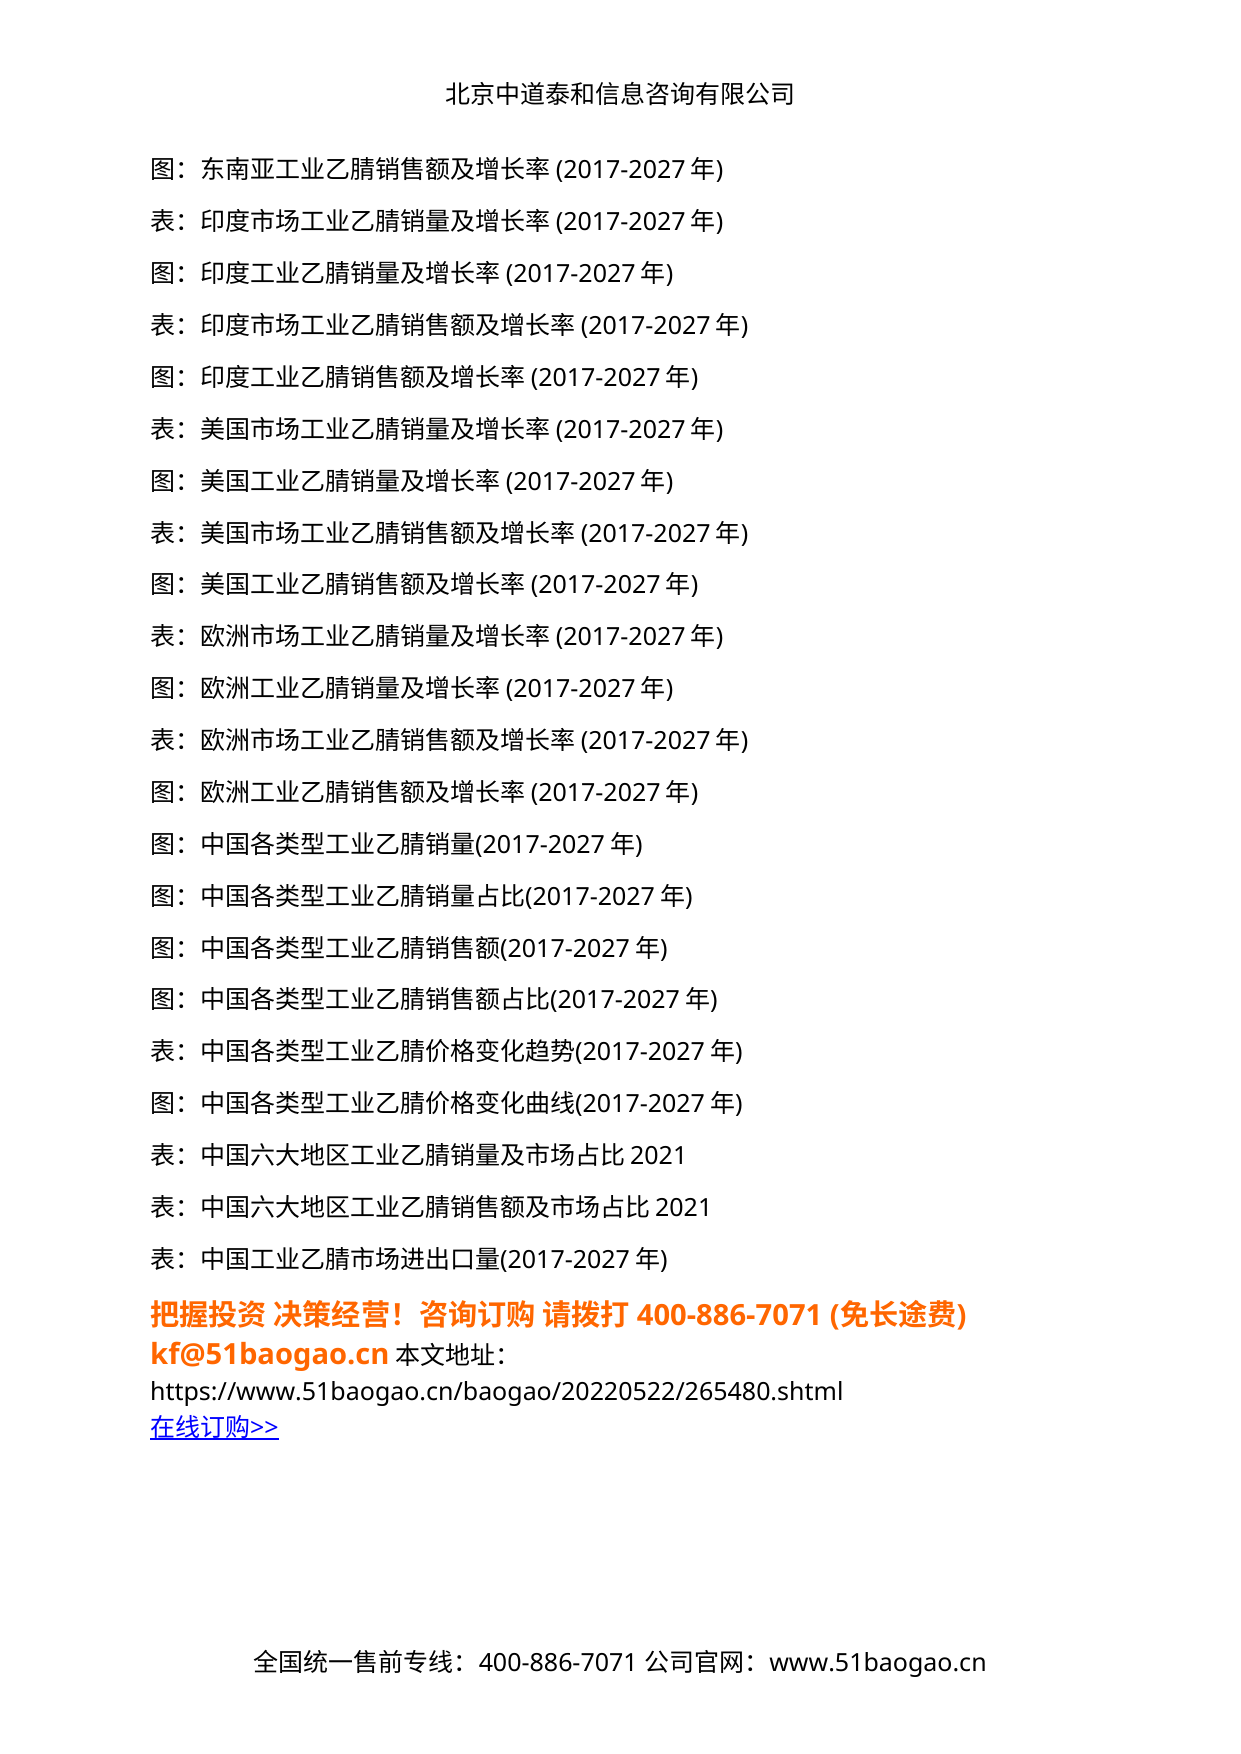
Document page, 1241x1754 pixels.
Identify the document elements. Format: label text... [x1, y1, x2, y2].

text 在线订购>> [150, 1407, 1090, 1444]
text 表：印度市场工业乙腈销售额及增长率 (2017-2027年) [150, 306, 1090, 342]
text 表：中国工业乙腈市场进出口量(2017-2027年) [150, 1239, 1090, 1276]
text 图：欧洲工业乙腈销量及增长率 (2017-2027年) [150, 669, 1090, 705]
text 图：中国各类型工业乙腈销量(2017-2027年) [150, 824, 1090, 861]
text 图：中国各类型工业乙腈价格变化曲线(2017-2027年) [150, 1084, 1090, 1120]
text 图：美国工业乙腈销量及增长率 (2017-2027年) [150, 461, 1090, 497]
text 表：欧洲市场工业乙腈销售额及增长率 (2017-2027年) [150, 721, 1090, 757]
text 图：美国工业乙腈销售额及增长率 (2017-2027年) [150, 565, 1090, 601]
text 图：中国各类型工业乙腈销量占比(2017-2027年) [150, 876, 1090, 912]
text 表：欧洲市场工业乙腈销量及增长率 (2017-2027年) [150, 617, 1090, 653]
text 表：美国市场工业乙腈销售额及增长率 (2017-2027年) [150, 513, 1090, 549]
text 表：印度市场工业乙腈销量及增长率 (2017-2027年) [150, 202, 1090, 238]
text 图：欧洲工业乙腈销售额及增长率 (2017-2027年) [150, 772, 1090, 809]
text 表：中国六大地区工业乙腈销售额及市场占比2021 [150, 1187, 1090, 1224]
text 图：中国各类型工业乙腈销售额占比(2017-2027年) [150, 980, 1090, 1016]
text 图：印度工业乙腈销量及增长率 (2017-2027年) [150, 254, 1090, 290]
text 表：中国六大地区工业乙腈销量及市场占比2021 [150, 1136, 1090, 1172]
text 图：东南亚工业乙腈销售额及增长率 (2017-2027年) [150, 150, 1090, 186]
text 把握投资 决策经营！咨询订购 请拨打 400-886-7071 (免长途费) kf@51baogao.cn本文地址：https://www.51baogao.cn/baogao/20220522/265480.shtml [150, 1291, 1090, 1407]
text 图：印度工业乙腈销售额及增长率 (2017-2027年) [150, 357, 1090, 394]
text 表：中国各类型工业乙腈价格变化趋势(2017-2027年) [150, 1032, 1090, 1068]
text 表：美国市场工业乙腈销量及增长率 (2017-2027年) [150, 409, 1090, 446]
text 图：中国各类型工业乙腈销售额(2017-2027年) [150, 928, 1090, 964]
